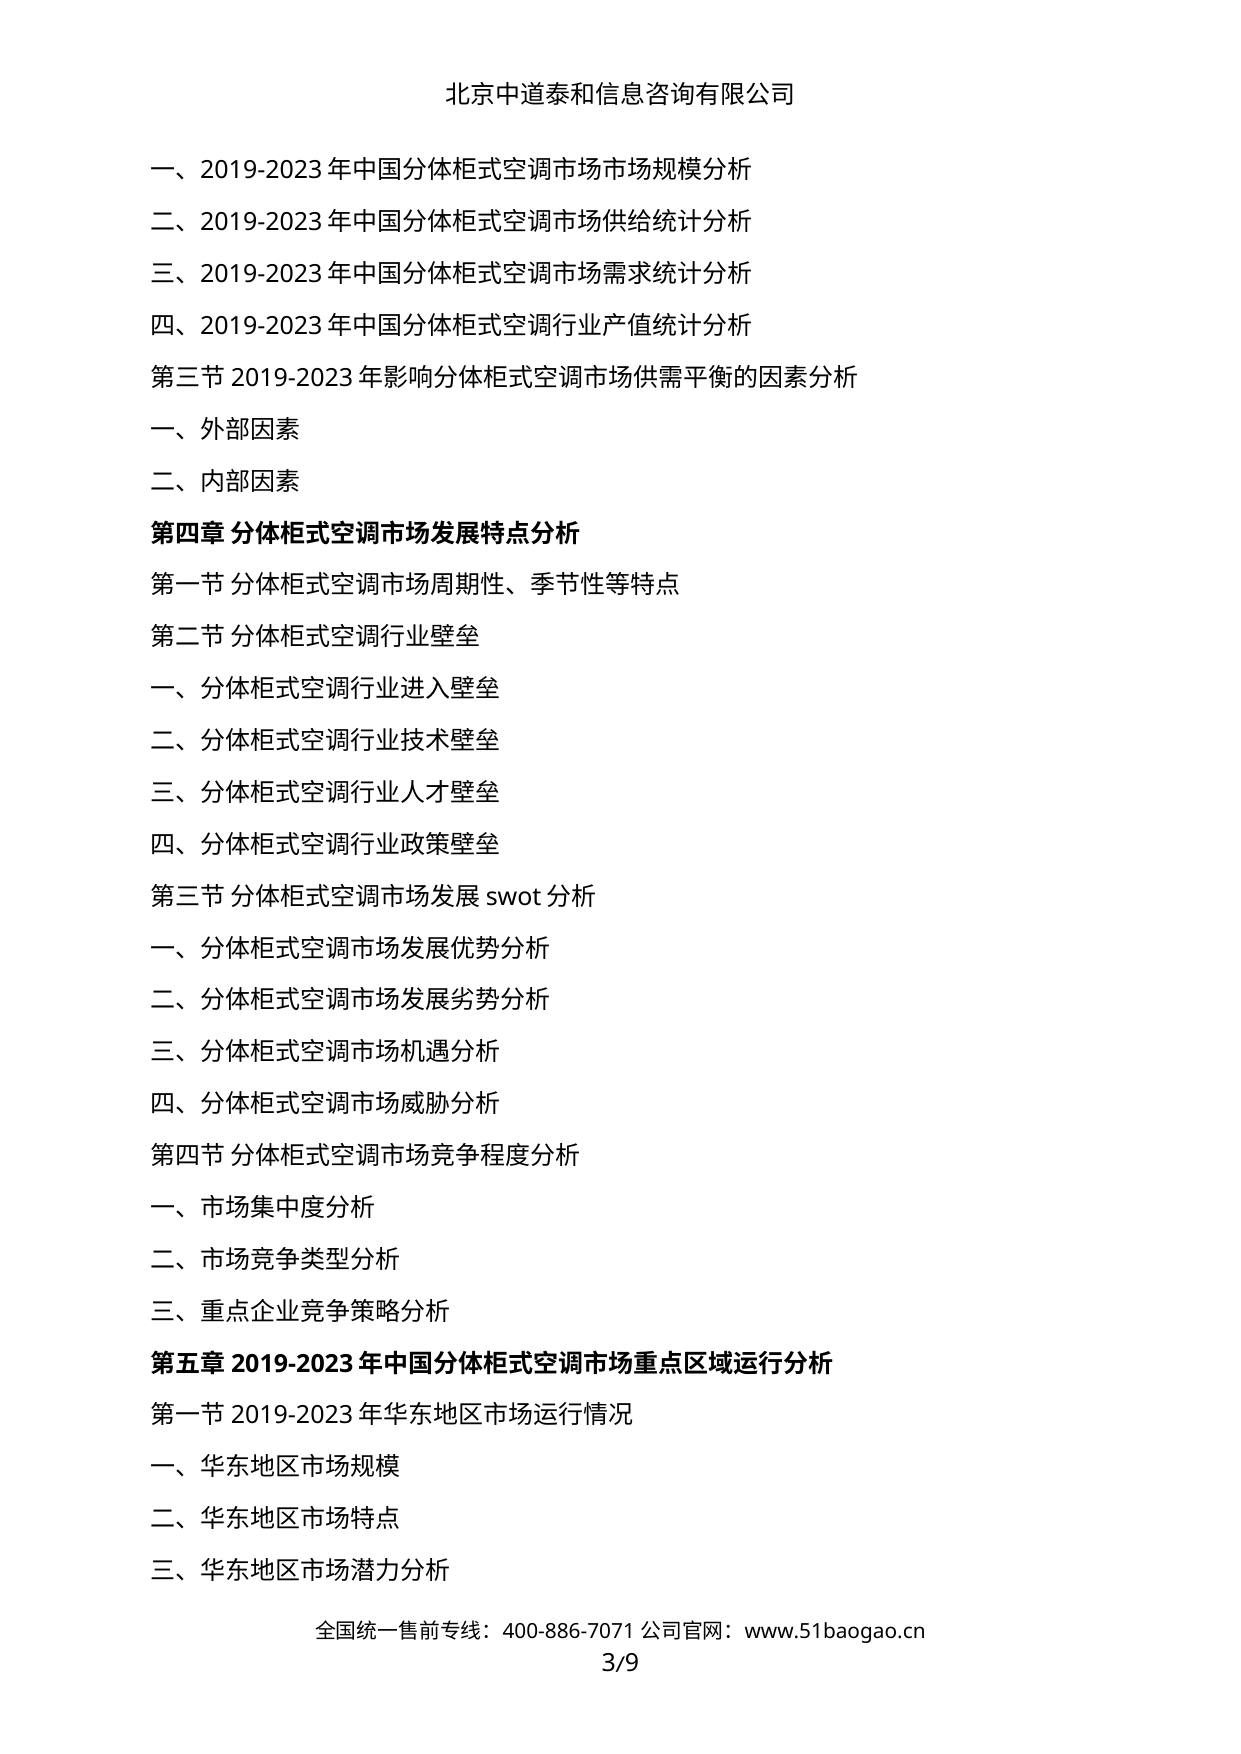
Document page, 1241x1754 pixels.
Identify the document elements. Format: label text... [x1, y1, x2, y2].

text 二、分体柜式空调市场发展劣势分析 [150, 980, 1090, 1016]
text 一、2019-2023年中国分体柜式空调市场市场规模分析 [150, 150, 1090, 186]
text 二、市场竞争类型分析 [150, 1239, 1090, 1276]
text 三、2019-2023年中国分体柜式空调市场需求统计分析 [150, 254, 1090, 290]
text 第二节 分体柜式空调行业壁垒 [150, 617, 1090, 653]
text 二、分体柜式空调行业技术壁垒 [150, 721, 1090, 757]
text 二、2019-2023年中国分体柜式空调市场供给统计分析 [150, 202, 1090, 238]
text 一、分体柜式空调行业进入壁垒 [150, 669, 1090, 705]
text 第三节 2019-2023年影响分体柜式空调市场供需平衡的因素分析 [150, 357, 1090, 394]
text 四、分体柜式空调行业政策壁垒 [150, 824, 1090, 861]
text 三、分体柜式空调市场机遇分析 [150, 1032, 1090, 1068]
text 三、华东地区市场潜力分析 [150, 1551, 1090, 1587]
text 三、分体柜式空调行业人才壁垒 [150, 772, 1090, 809]
text 一、分体柜式空调市场发展优势分析 [150, 928, 1090, 964]
text 三、重点企业竞争策略分析 [150, 1291, 1090, 1327]
text 第五章 2019-2023年中国分体柜式空调市场重点区域运行分析 [150, 1343, 1090, 1379]
text 二、内部因素 [150, 461, 1090, 497]
text 第四节 分体柜式空调市场竞争程度分析 [150, 1136, 1090, 1172]
text 第四章 分体柜式空调市场发展特点分析 [150, 513, 1090, 549]
text 二、华东地区市场特点 [150, 1499, 1090, 1535]
text 一、华东地区市场规模 [150, 1447, 1090, 1483]
text 四、分体柜式空调市场威胁分析 [150, 1084, 1090, 1120]
text 一、市场集中度分析 [150, 1187, 1090, 1224]
text 第三节 分体柜式空调市场发展swot分析 [150, 876, 1090, 912]
text 四、2019-2023年中国分体柜式空调行业产值统计分析 [150, 306, 1090, 342]
text 第一节 2019-2023年华东地区市场运行情况 [150, 1395, 1090, 1431]
text 一、外部因素 [150, 409, 1090, 446]
text 第一节 分体柜式空调市场周期性、季节性等特点 [150, 565, 1090, 601]
